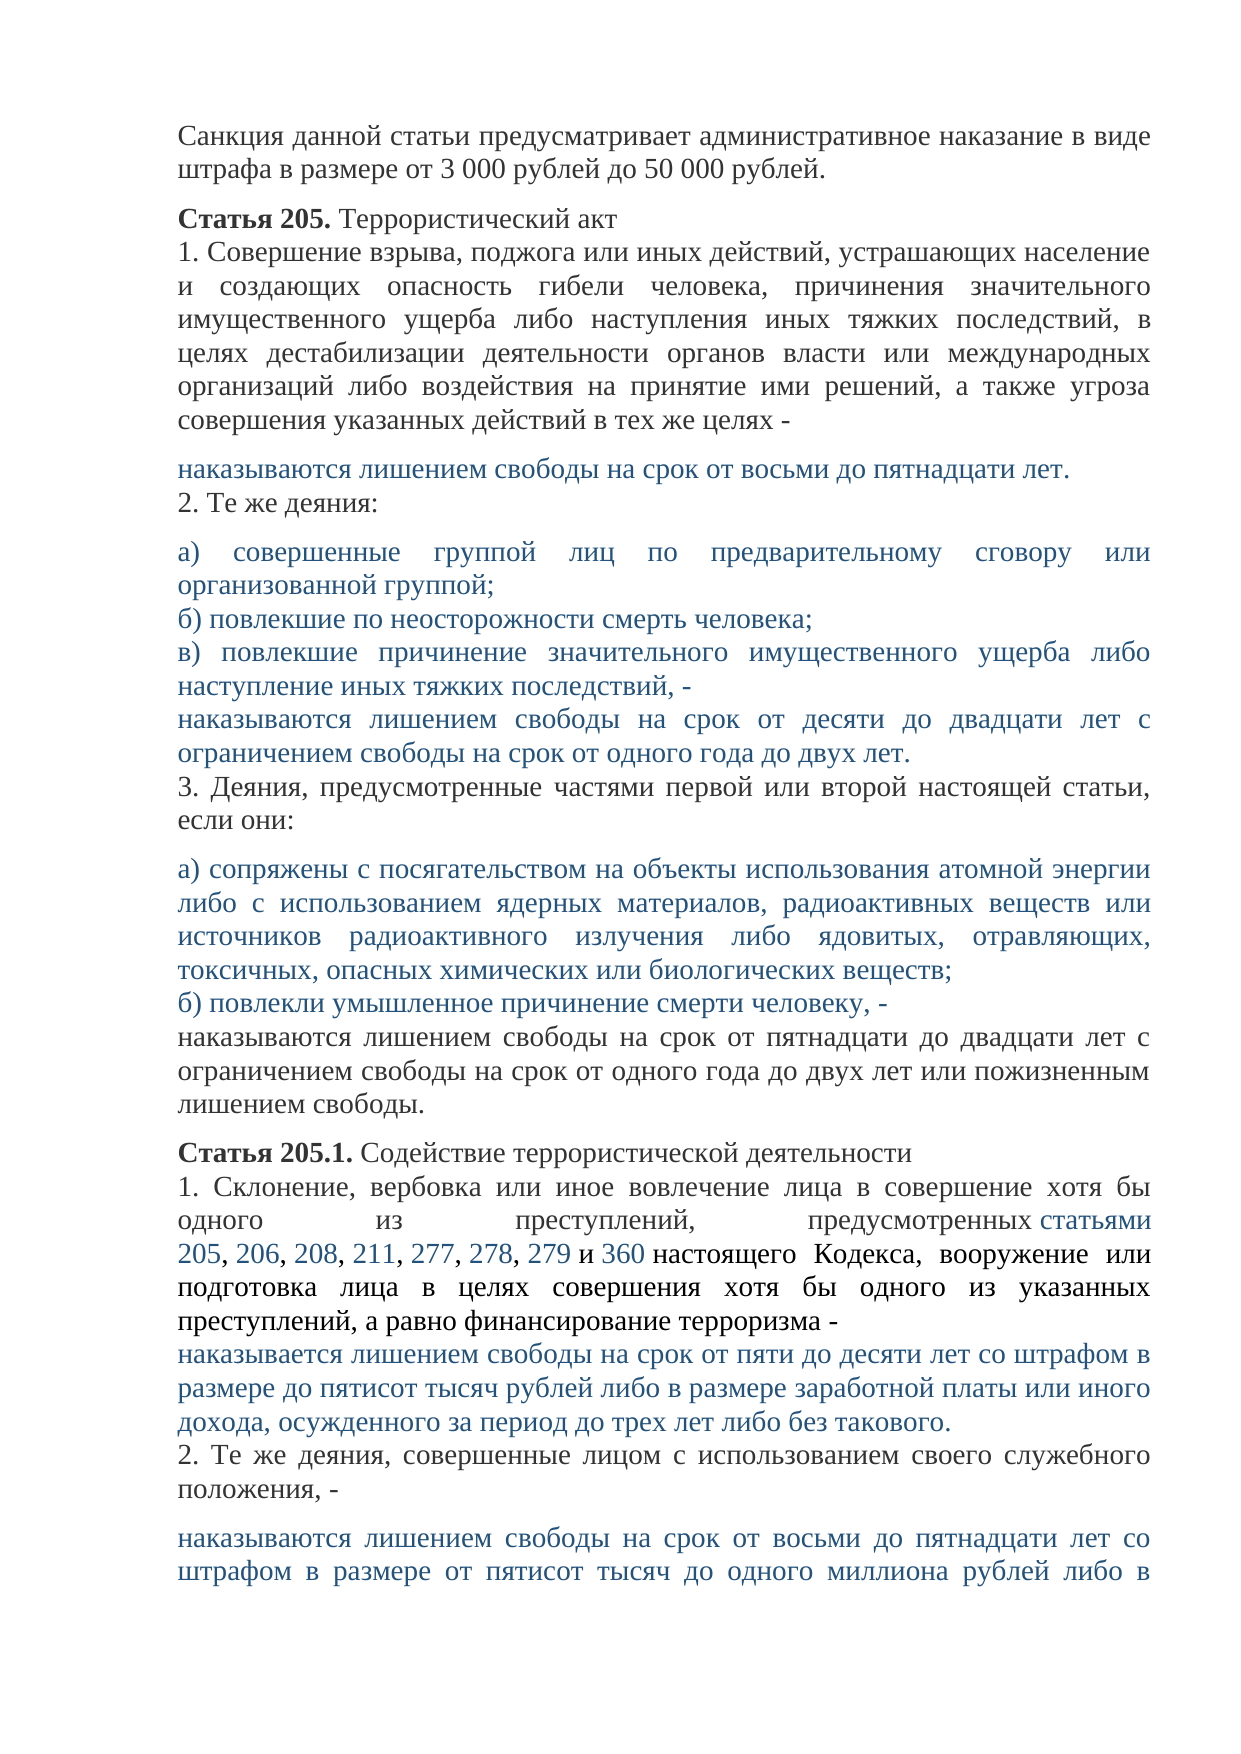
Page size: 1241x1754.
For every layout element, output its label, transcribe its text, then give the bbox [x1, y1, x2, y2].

text наказываются лишением свободы на срок от десяти до двадцати лет с ограничением свободы на срок от одного года до двух лет. [177, 702, 1152, 769]
text в) повлекшие причинение значительного имущественного ущерба либо наступление иных тяжких последствий, - [177, 634, 1152, 702]
text 2. Те же деяния, совершенные лицом с использованием своего служебного положения, - [177, 1437, 1152, 1504]
text Статья 205.1. Содействие террористической деятельности [177, 1135, 1152, 1169]
text 3. Деяния, предусмотренные частями первой или второй настоящей статьи, если они: [177, 769, 1152, 836]
text Санкция данной статьи предусматривает административное наказание в виде штрафа в размере от 3 000 рублей до 50 000 рублей. [177, 118, 1152, 185]
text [177, 1520, 1152, 1587]
text наказываются лишением свободы на срок от восьми до пятнадцати лет. [177, 451, 1152, 485]
text наказывается лишением свободы на срок от пяти до десяти лет со штрафом в размере до пятисот тысяч рублей либо в размере заработной платы или иного дохода, осужденного за период до трех лет либо без такового. [177, 1337, 1152, 1437]
text а) совершенные группой лиц по предварительному сговору или организованной группой; [177, 534, 1152, 601]
text а) сопряжены с посягательством на объекты использования атомной энергии либо с использованием ядерных материалов, радиоактивных веществ или источников радиоактивного излучения либо ядовитых, отравляющих, токсичных, опасных химических или биологических веществ; [177, 851, 1152, 986]
text Статья 205. Террористический акт [177, 201, 1152, 234]
text б) повлекли умышленное причинение смерти человеку, - [177, 986, 1152, 1019]
text 1. Склонение, вербовка или иное вовлечение лица в совершение хотя бы одного из преступлений, предусмотренных статьями 205, 206, 208, 211, 277, 278, 279 и 360 настоящего Кодекса, вооружение или подготовка лица в целях совершения хотя бы одного из указанных преступлений, а равно финансирование терроризма - [177, 1169, 1152, 1337]
text б) повлекшие по неосторожности смерть человека; [177, 601, 1152, 634]
text 1. Совершение взрыва, поджога или иных действий, устрашающих население и создающих опасность гибели человека, причинения значительного имущественного ущерба либо наступления иных тяжких последствий, в целях дестабилизации деятельности органов власти или международных организаций либо воздействия на принятие ими решений, а также угроза совершения указанных действий в тех же целях - [177, 234, 1152, 436]
text наказываются лишением свободы на срок от пятнадцати до двадцати лет с ограничением свободы на срок от одного года до двух лет или пожизненным лишением свободы. [177, 1019, 1152, 1120]
text 2. Те же деяния: [177, 485, 1152, 518]
